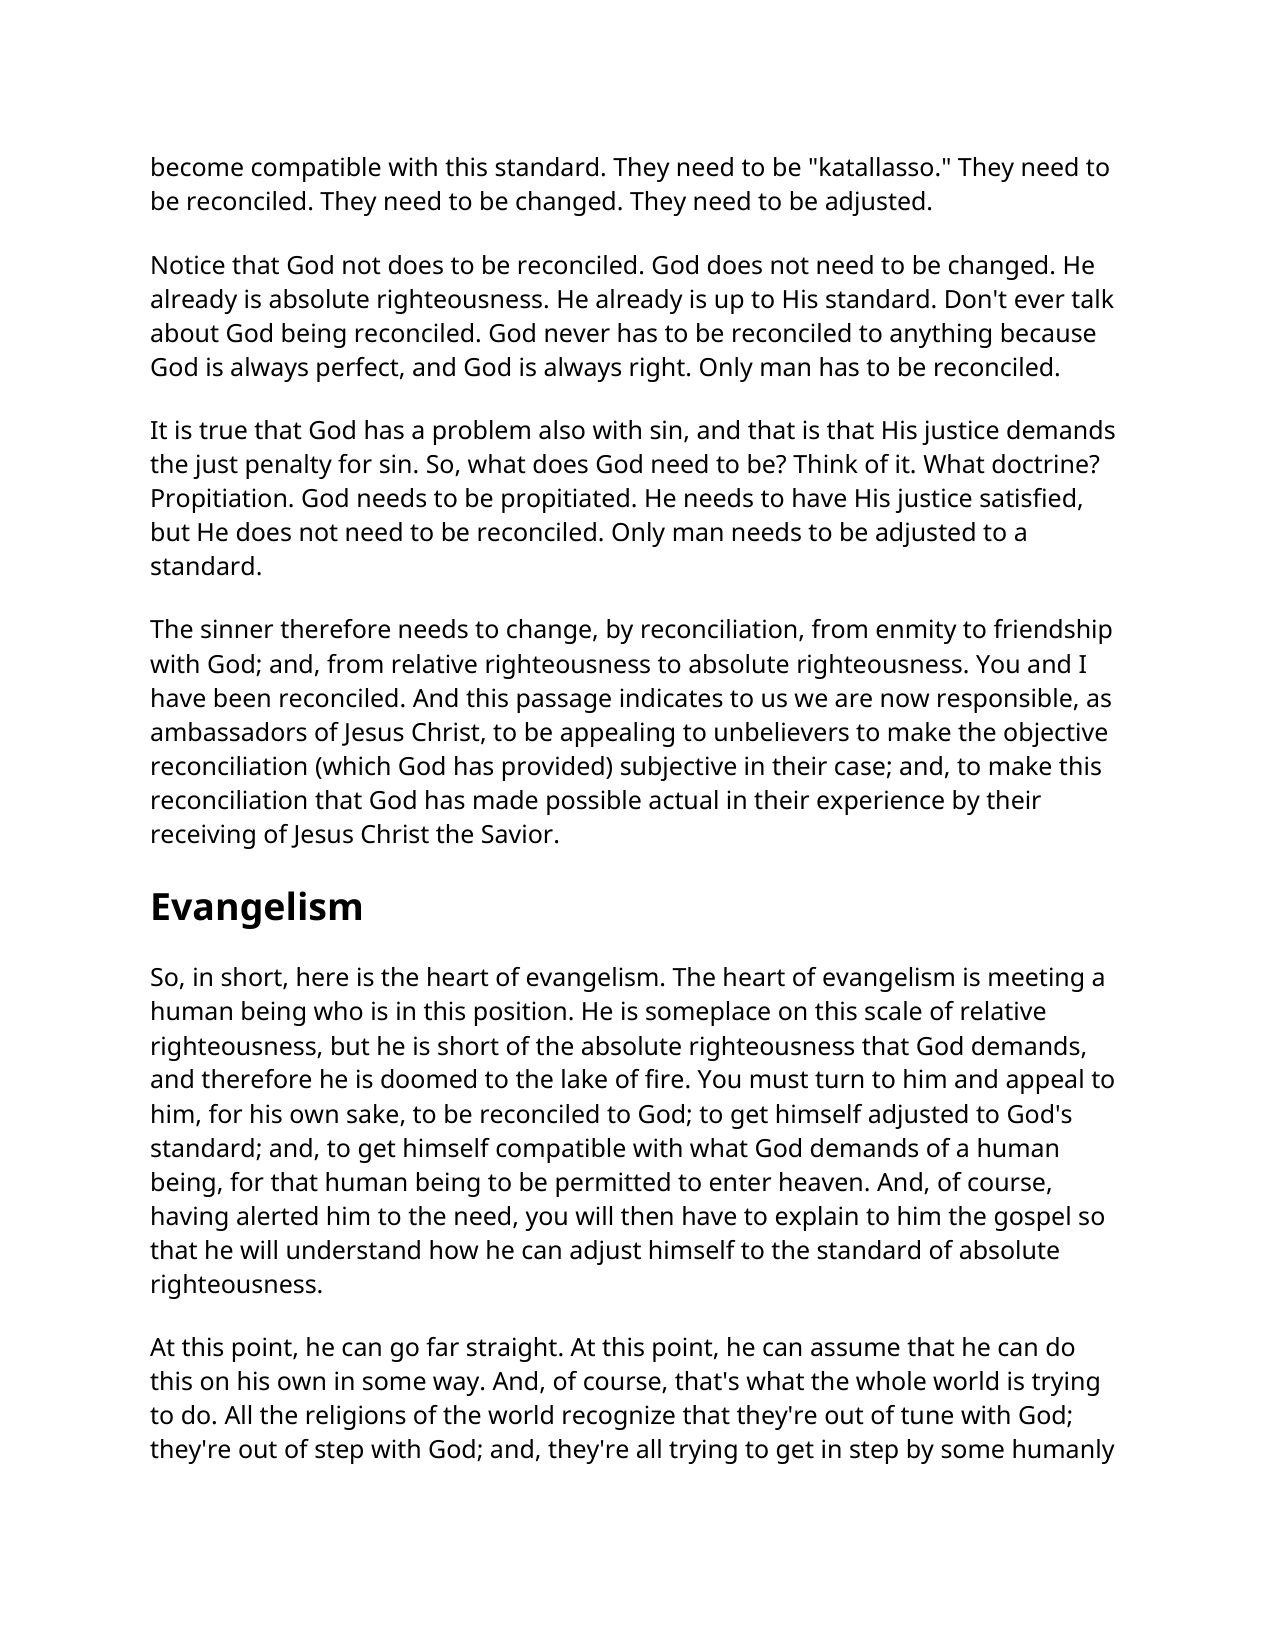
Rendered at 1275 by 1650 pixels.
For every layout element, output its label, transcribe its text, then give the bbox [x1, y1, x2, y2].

text Notice that God not does to be reconciled. God does not need to be changed. He already is absolute righteousness. He already is up to His standard. Don't ever talk about God being reconciled. God never has to be reconciled to anything because God is always perfect, and God is always right. Only man has to be reconciled. [150, 247, 1125, 383]
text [150, 150, 1125, 218]
text So, in short, here is the heart of evangelism. The heart of evangelism is meeting a human being who is in this position. He is someplace on this scale of relative righteousness, but he is short of the absolute righteousness that God demands, and therefore he is doomed to the lake of fire. You must turn to him and appeal to him, for his own sake, to be reconciled to God; to get himself adjusted to God's standard; and, to get himself compatible with what God demands of a human being, for that human being to be permitted to enter heaven. And, of course, having alerted him to the need, you will then have to explain to him the gospel so that he will understand how he can adjust himself to the standard of absolute righteousness. [150, 960, 1125, 1301]
text Evangelism [150, 880, 1125, 931]
text The sinner therefore needs to change, by reconciliation, from enmity to friendship with God; and, from relative righteousness to absolute righteousness. You and I have been reconciled. And this passage indicates to us we are now responsible, as ambassadors of Jesus Christ, to be appealing to unbelievers to make the objective reconciliation (which God has provided) subjective in their case; and, to make this reconciliation that God has made possible actual in their experience by their receiving of Jesus Christ the Savior. [150, 612, 1125, 851]
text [150, 1330, 1125, 1466]
text It is true that God has a problem also with sin, and that is that His justice demands the just penalty for sin. So, what does God need to be? Think of it. What doctrine? Propitiation. God needs to be propitiated. He needs to have His justice satisfied, but He does not need to be reconciled. Only man needs to be adjusted to a standard. [150, 413, 1125, 583]
